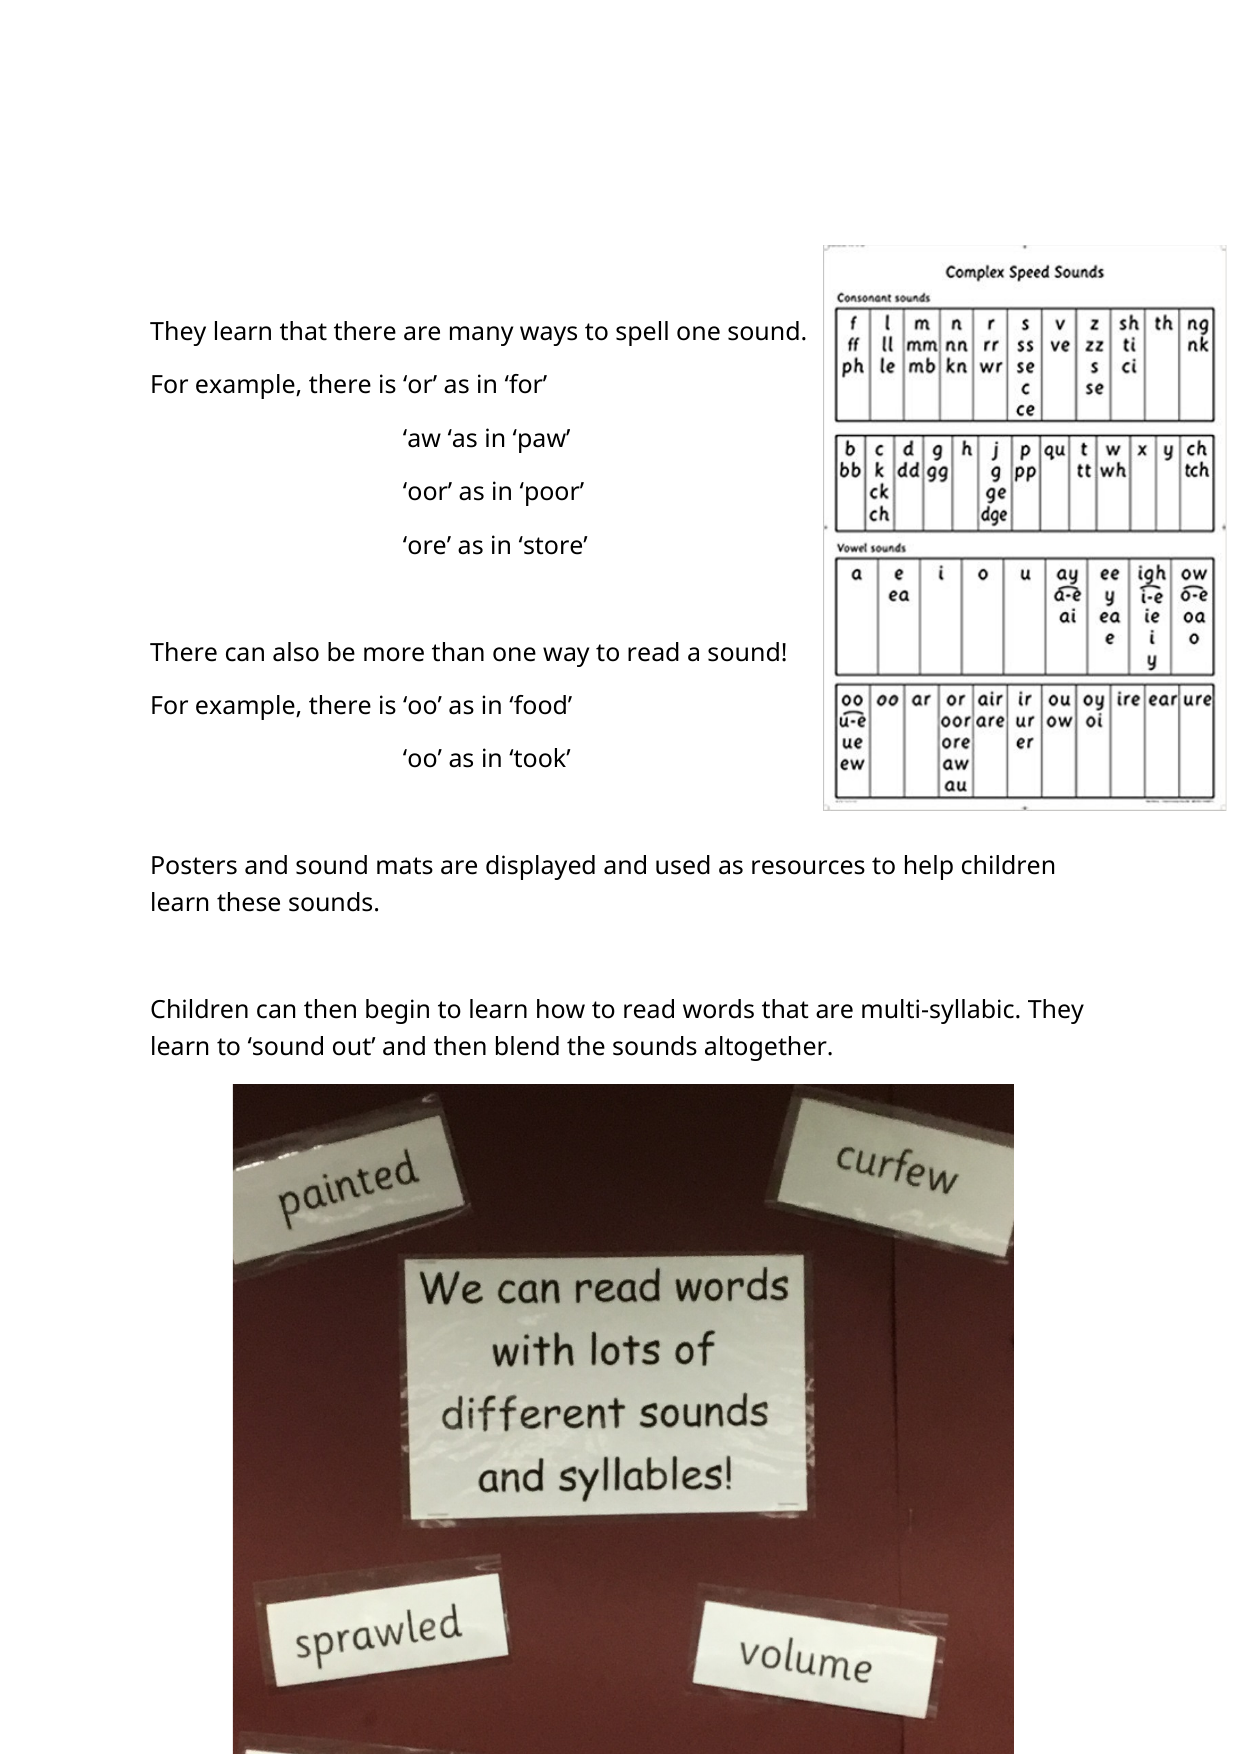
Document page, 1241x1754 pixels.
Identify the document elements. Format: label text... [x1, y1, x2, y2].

text For example, there is ‘or’ as in ‘for’ [150, 367, 823, 401]
picture [823, 245, 1227, 811]
text For example, there is ‘oo’ as in ‘food’ [150, 688, 823, 722]
text ‘oor’ as in ‘poor’ [150, 474, 823, 508]
text ‘ore’ as in ‘store’ [150, 527, 823, 561]
text Posters and sound mats are displayed and used as resources to help children learn these sounds. [150, 848, 1090, 919]
text There can also be more than one way to read a sound! [150, 634, 823, 668]
text ‘aw ‘as in ‘paw’ [150, 421, 823, 454]
text They learn that there are many ways to spell one sound. [150, 314, 823, 348]
text ‘oo’ as in ‘took’ [150, 741, 823, 775]
text Children can then begin to learn how to read words that are multi-syllabic. They learn to ‘sound out’ and then blend the sounds altogether. [150, 992, 1090, 1062]
picture [232, 1084, 1014, 1754]
